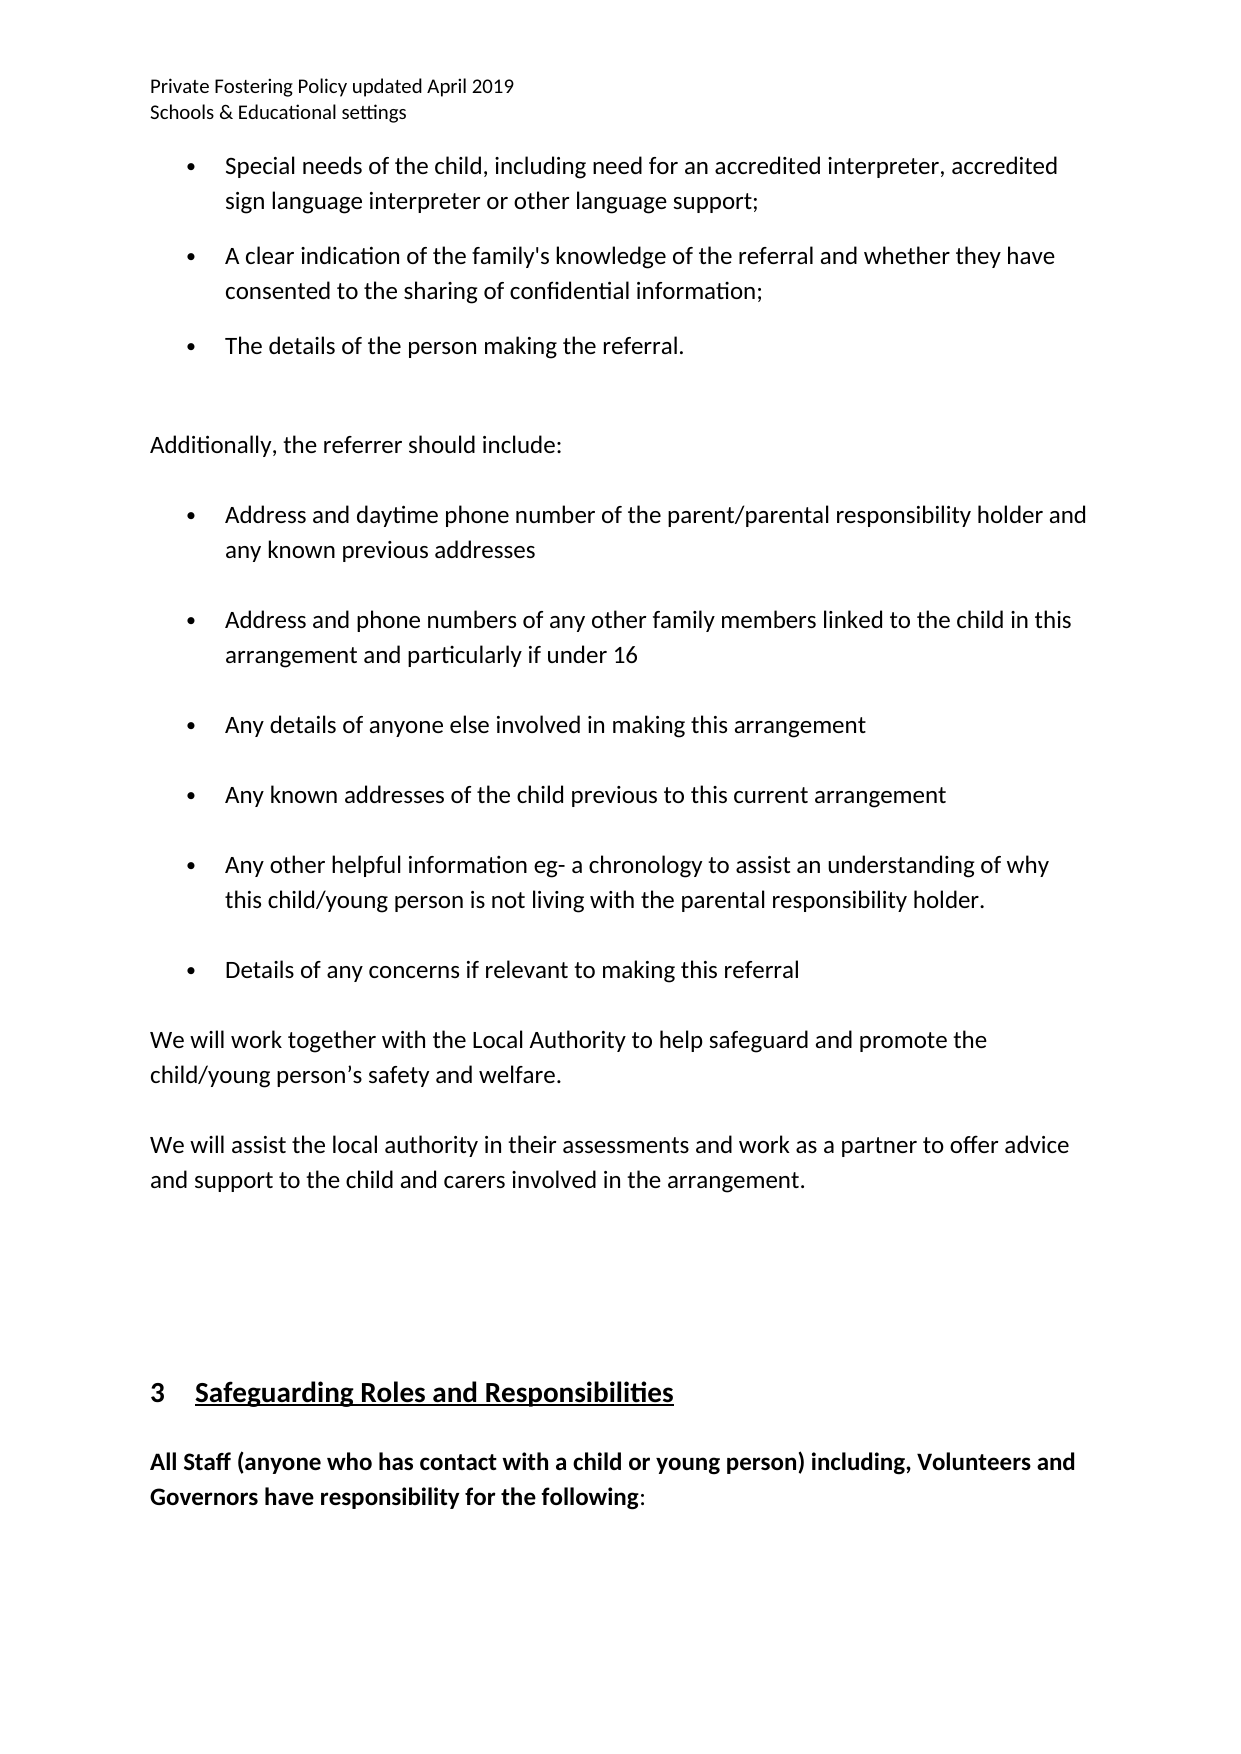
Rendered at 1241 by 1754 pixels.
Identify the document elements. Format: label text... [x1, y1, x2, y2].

list Details of any concerns if relevant to making this referral [187, 954, 1090, 985]
text All Staff (anyone who has contact with a child or young person) including, Volunteers and Governors have responsibility for the following: [150, 1446, 1090, 1511]
list The details of the person making the referral. [187, 330, 1090, 361]
text Additionally, the referrer should include: [150, 429, 1090, 460]
list Address and daytime phone number of the parent/parental responsibility holder and any known previous addresses [187, 499, 1090, 565]
list Any known addresses of the child previous to this current arrangement [187, 779, 1090, 810]
subtitle Safeguarding Roles and Responsibilities [150, 1374, 1090, 1410]
list Address and phone numbers of any other family members linked to the child in this arrangement and particularly if under 16 [187, 604, 1090, 670]
list A clear indication of the family's knowledge of the referral and whether they have consented to the sharing of confidential information; [187, 240, 1090, 306]
list Any details of anyone else involved in making this arrangement [187, 709, 1090, 740]
list Any other helpful information eg- a chronology to assist an understanding of why this child/young person is not living with the parental responsibility holder. [187, 849, 1090, 915]
list Special needs of the child, including need for an accredited interpreter, accredited sign language interpreter or other language support; [187, 150, 1090, 216]
text We will assist the local authority in their assessments and work as a partner to offer advice and support to the child and carers involved in the arrangement. [150, 1129, 1090, 1195]
text We will work together with the Local Authority to help safeguard and promote the child/young person’s safety and welfare. [150, 1024, 1090, 1090]
